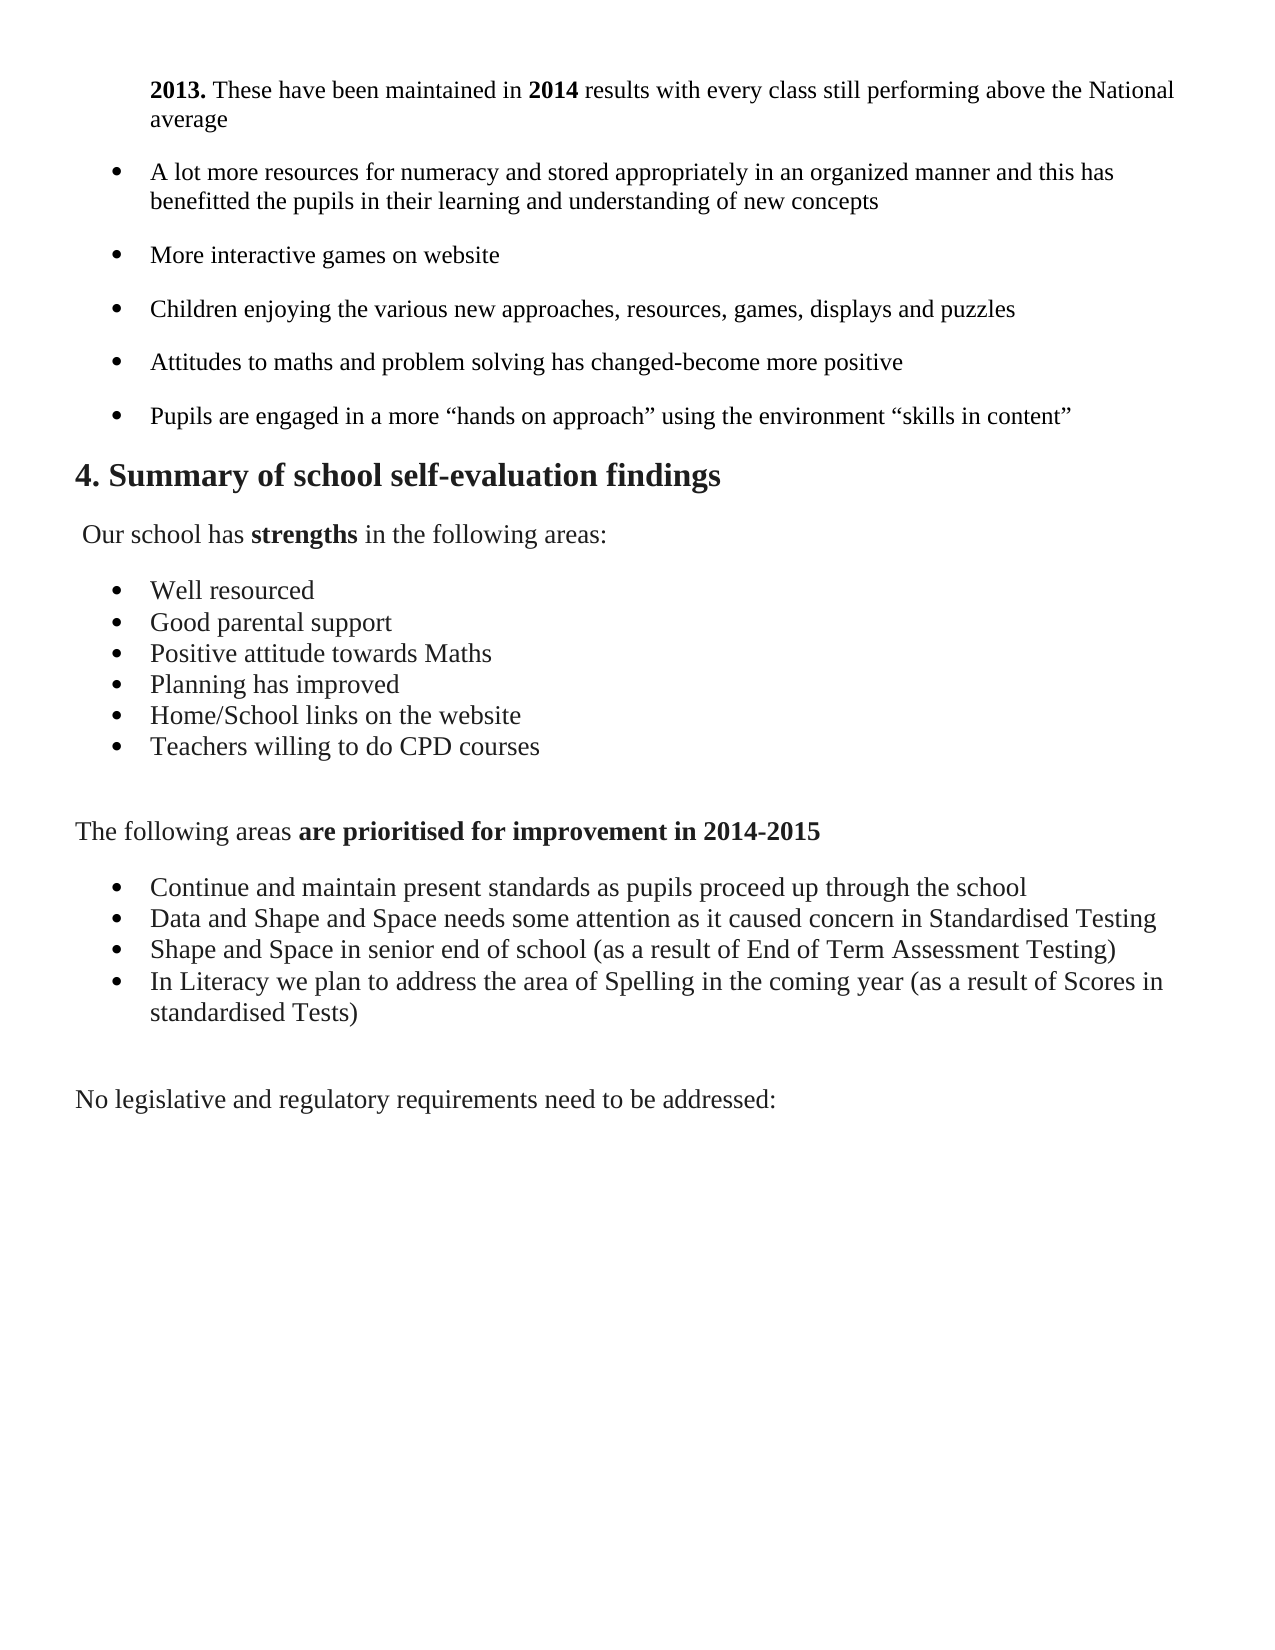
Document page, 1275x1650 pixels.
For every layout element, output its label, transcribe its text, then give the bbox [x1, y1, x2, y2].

list Positive attitude towards Maths [112, 637, 1200, 668]
text The following areas are prioritised for improvement in 2014-2015 [75, 815, 1200, 846]
list Continue and maintain present standards as pupils proceed up through the school [112, 871, 1200, 902]
list Planning has improved [112, 668, 1200, 699]
list A lot more resources for numeracy and stored appropriately in an organized manner and this has benefitted the pupils in their learning and understanding of new concepts [112, 157, 1200, 215]
text No legislative and regulatory requirements need to be addressed: [75, 1083, 1200, 1114]
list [112, 75, 1200, 132]
list Children enjoying the various new approaches, resources, games, displays and puzzles [112, 294, 1200, 322]
list Data and Shape and Space needs some attention as it caused concern in Standardised Testing [112, 902, 1200, 933]
list In Literacy we plan to address the area of Spelling in the coming year (as a result of Scores in standardised Tests) [112, 965, 1200, 1027]
list Pupils are engaged in a more “hands on approach” using the environment “skills in content” [112, 401, 1200, 430]
list Well resourced [112, 574, 1200, 606]
text Our school has strengths in the following areas: [75, 518, 1200, 549]
list Home/School links on the website [112, 699, 1200, 730]
list Attitudes to maths and problem solving has changed-become more positive [112, 347, 1200, 376]
list More interactive games on website [112, 240, 1200, 269]
list Teachers willing to do CPD courses [112, 730, 1200, 761]
list Shape and Space in senior end of school (as a result of End of Term Assessment Testing) [112, 933, 1200, 965]
text 4. Summary of school self-evaluation findings [75, 455, 1200, 493]
list Good parental support [112, 606, 1200, 637]
